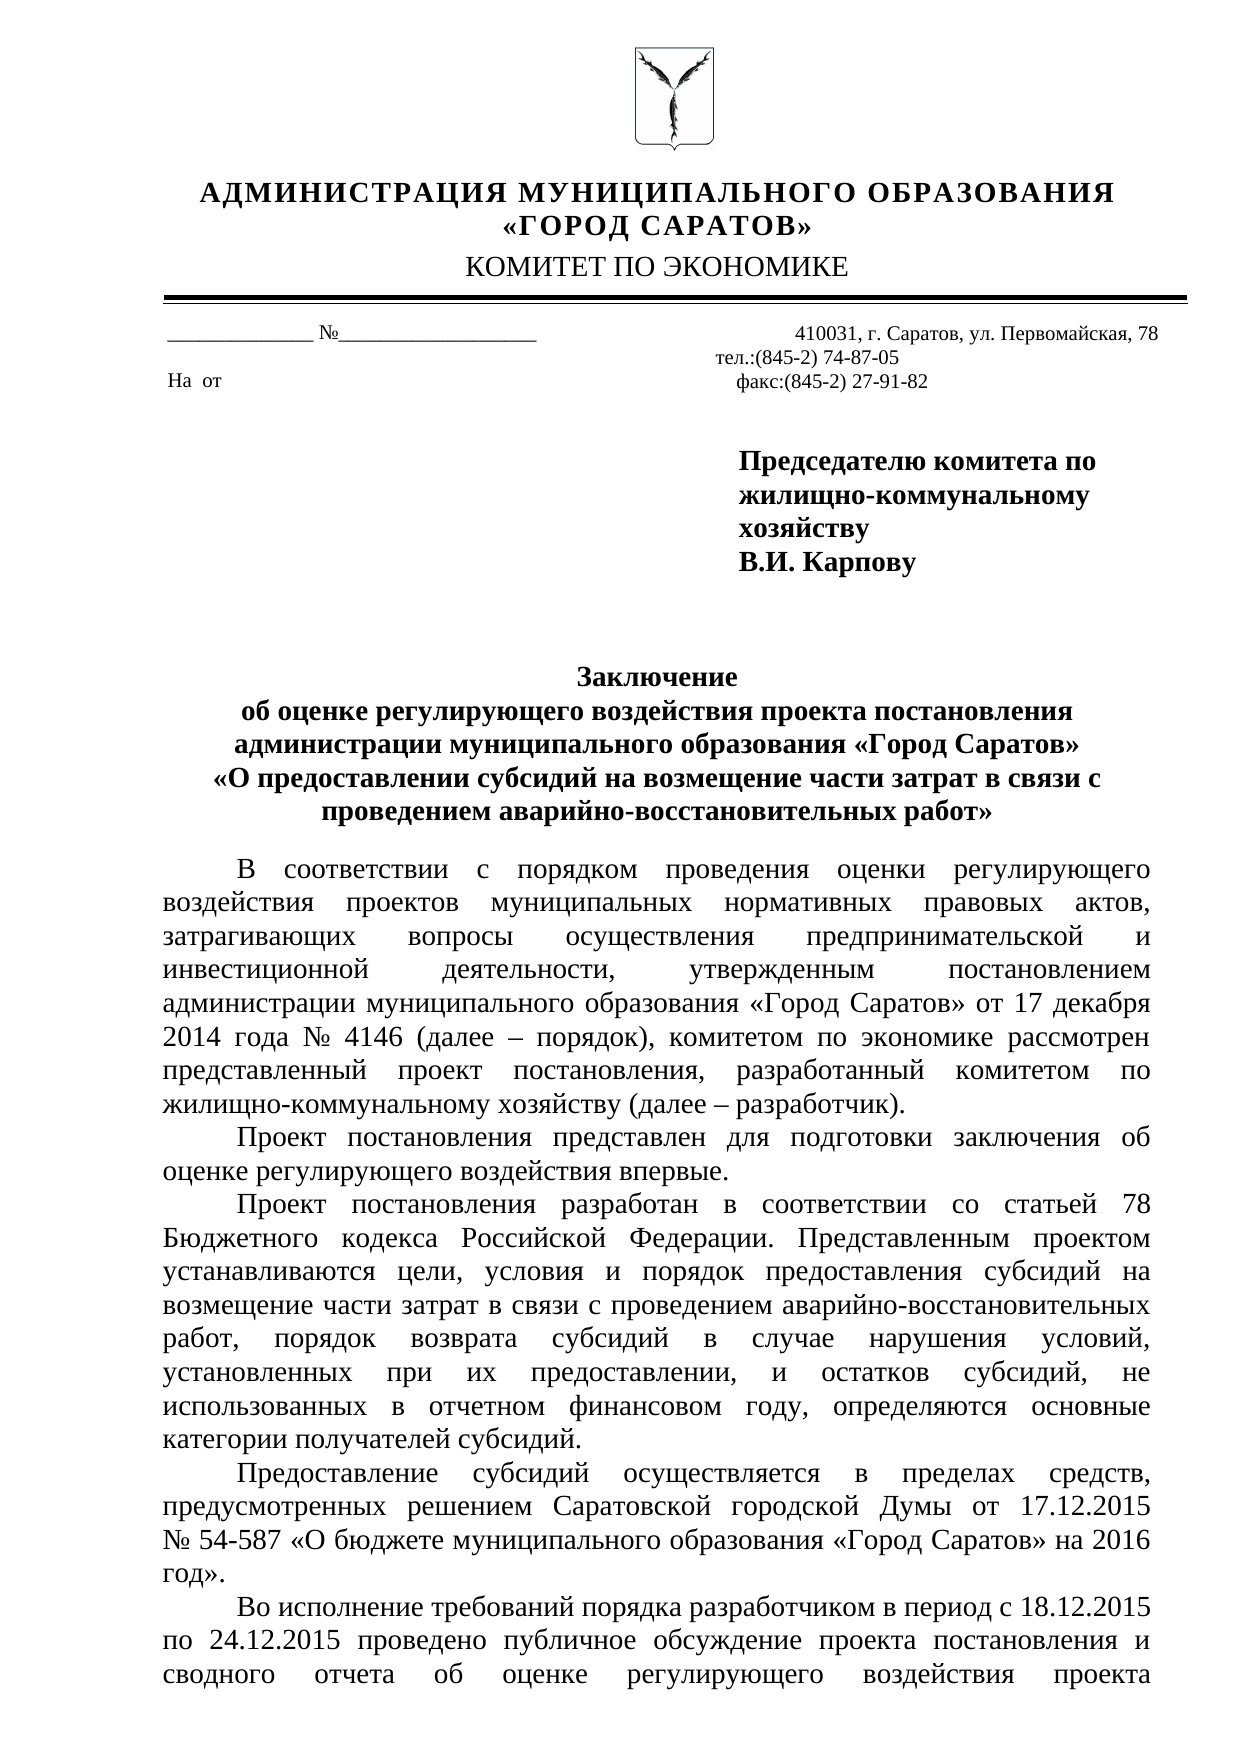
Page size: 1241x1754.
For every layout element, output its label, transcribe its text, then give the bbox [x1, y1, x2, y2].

text КОМИТЕТ ПО ЭКОНОМИКЕ [162, 249, 1152, 283]
text Председателю комитета по жилищно-коммунальному хозяйству [738, 443, 1152, 544]
text «О предоставлении субсидий на возмещение части затрат в связи с проведением аварийно-восстановительных работ» [162, 760, 1152, 827]
subtitle Заключение [162, 659, 1152, 693]
text об оценке регулирующего воздействия проекта постановления администрации муниципального образования «Город Саратов» [162, 693, 1152, 760]
text Проект постановления разработан в соответствии со статьей 78 Бюджетного кодекса Российской Федерации. Представленным проектом устанавливаются цели, условия и порядок предоставления субсидий на возмещение части затрат в связи с проведением аварийно-восстановительных работ, порядок возврата субсидий в случае нарушения условий, установленных при их предоставлении, и остатков субсидий, не использованных в отчетном финансовом году, определяются основные категории получателей субсидий. [162, 1186, 1152, 1455]
text Проект постановления представлен для подготовки заключения об оценке регулирующего воздействия впервые. [162, 1119, 1152, 1186]
text В.И. Карпову [738, 544, 1152, 578]
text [162, 1589, 1152, 1689]
subtitle АДМИНИСТРАЦИЯ МУНИЦИПАЛЬНОГО ОБРАЗОВАНИЯ «ГОРОД САРАТОВ» [162, 59, 1152, 242]
text Предоставление субсидий осуществляется в пределах средств, предусмотренных решением Саратовской городской Думы от 17.12.2015 № 54-587 «О бюджете муниципального образования «Город Саратов» на 2016 год». [162, 1455, 1152, 1589]
text В соответствии с порядком проведения оценки регулирующего воздействия проектов муниципальных нормативных правовых актов, затрагивающих вопросы осуществления предпринимательской и инвестиционной деятельности, утвержденным постановлением администрации муниципального образования «Город Саратов» от 17 декабря 2014 года № 4146 (далее – порядок), комитетом по экономике рассмотрен представленный проект постановления, разработанный комитетом по жилищно-коммунальному хозяйству (далее – разработчик). [162, 851, 1152, 1119]
